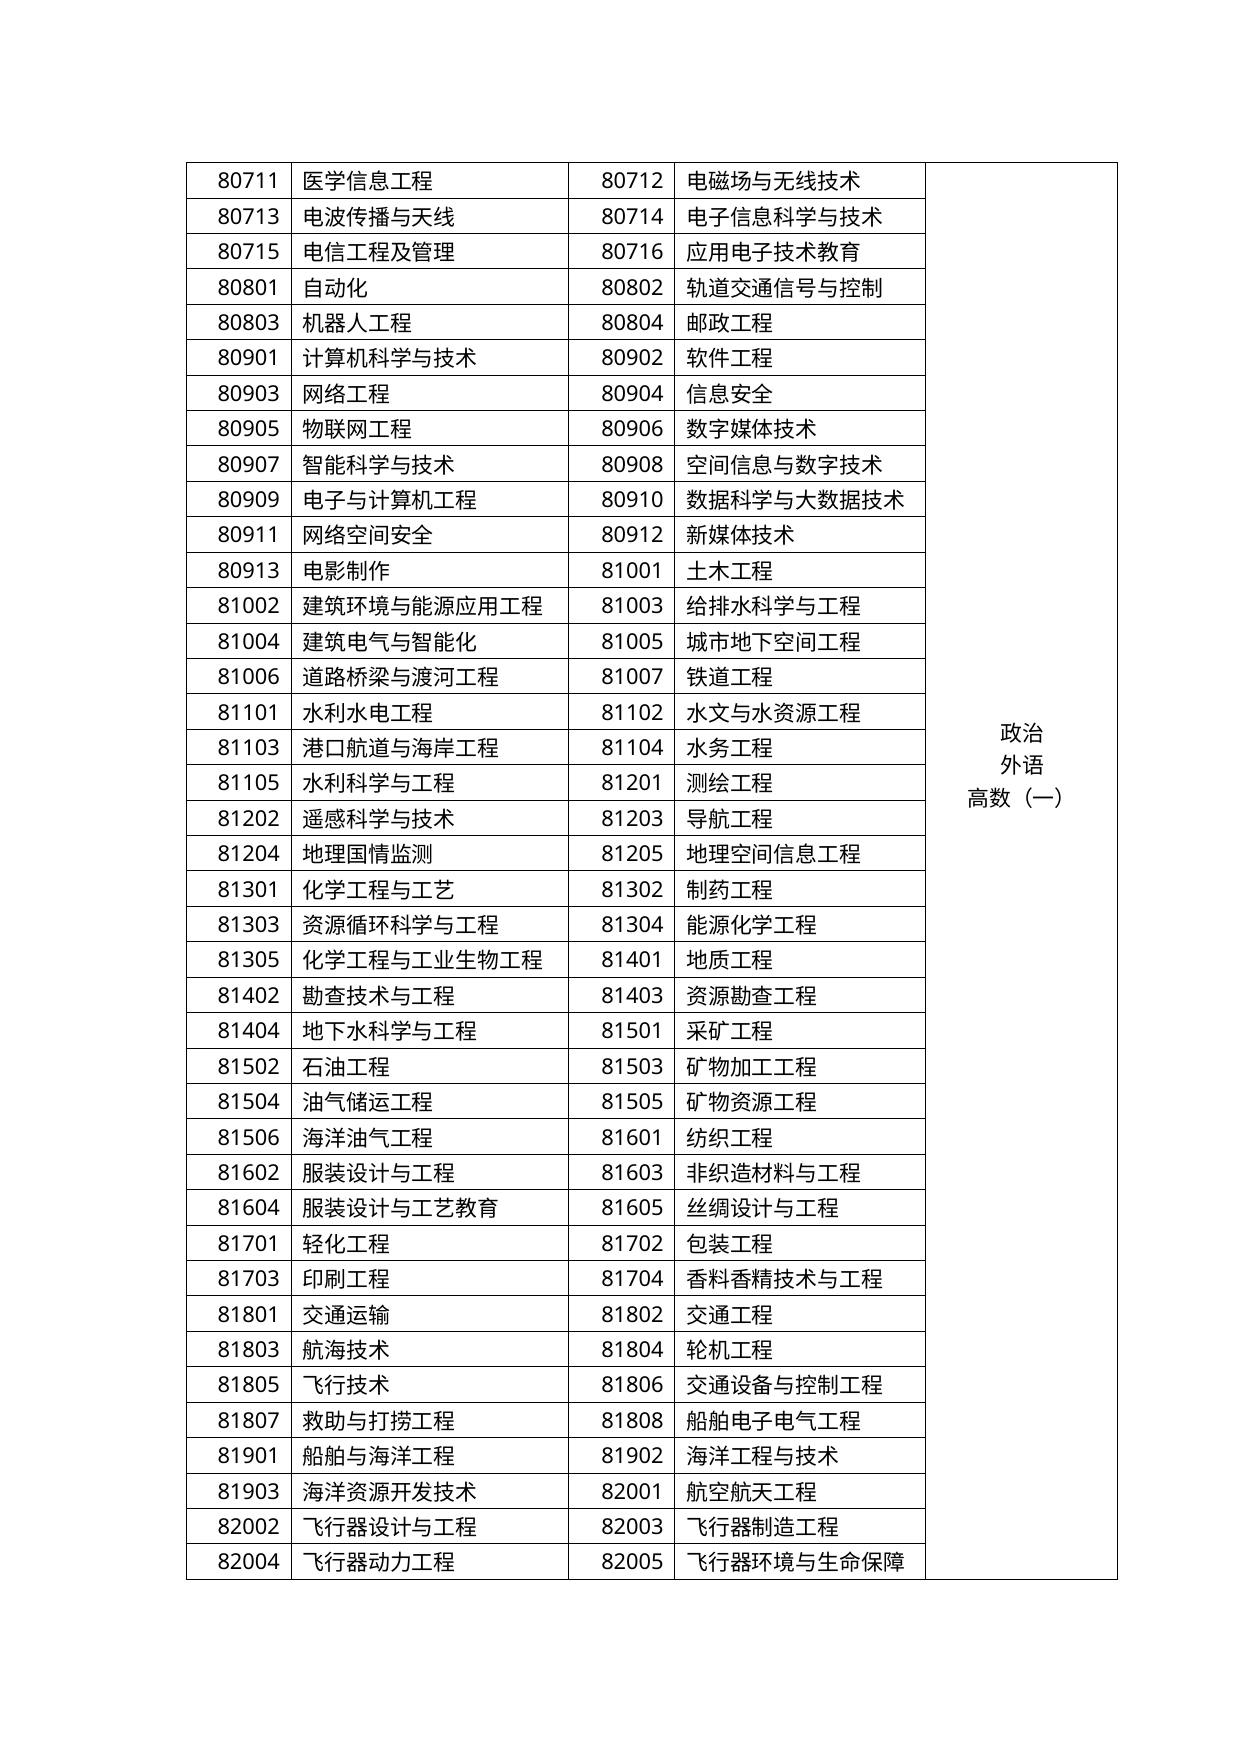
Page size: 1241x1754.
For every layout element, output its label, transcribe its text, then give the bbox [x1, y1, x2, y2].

table_cell 81504 [187, 1084, 291, 1118]
table_cell 机器人工程 [292, 305, 568, 339]
table_cell 80802 [569, 269, 674, 304]
table_cell 地理国情监测 [292, 836, 568, 870]
table_cell 80801 [187, 269, 291, 304]
table_cell 81901 [187, 1438, 291, 1472]
table_cell 82005 [569, 1544, 674, 1579]
table_cell 印刷工程 [292, 1261, 568, 1295]
table_cell 信息安全 [675, 376, 925, 410]
table_cell 航空航天工程 [675, 1474, 925, 1508]
table_cell 81002 [187, 588, 291, 622]
table_cell 81903 [187, 1474, 291, 1508]
table_cell 建筑环境与能源应用工程 [292, 588, 568, 622]
table_cell 82002 [187, 1509, 291, 1543]
table_cell 81401 [569, 942, 674, 977]
table_cell 空间信息与数字技术 [675, 446, 925, 481]
table_cell 81003 [569, 588, 674, 622]
table_cell 水利科学与工程 [292, 765, 568, 799]
table_cell 81503 [569, 1049, 674, 1083]
table_cell 81006 [187, 659, 291, 693]
table_cell 服装设计与工程 [292, 1155, 568, 1189]
table_cell 智能科学与技术 [292, 446, 568, 481]
table_cell 纺织工程 [675, 1119, 925, 1154]
table_cell 新媒体技术 [675, 517, 925, 552]
table_cell 81202 [187, 801, 291, 835]
table_cell 81103 [187, 730, 291, 764]
table_cell 制药工程 [675, 871, 925, 906]
table_cell 81404 [187, 1013, 291, 1047]
table_cell 矿物资源工程 [675, 1084, 925, 1118]
table_cell 80714 [569, 199, 674, 233]
table_cell 81403 [569, 978, 674, 1012]
table_cell 80712 [569, 163, 674, 197]
table_cell 飞行器环境与生命保障工程 [675, 1544, 925, 1579]
table_cell 丝绸设计与工程 [675, 1190, 925, 1224]
table_cell 电子信息科学与技术 [675, 199, 925, 233]
table_cell 飞行器设计与工程 [292, 1509, 568, 1543]
table_cell 81303 [187, 907, 291, 941]
table_cell 石油工程 [292, 1049, 568, 1083]
table_cell 80911 [187, 517, 291, 552]
table_cell 建筑电气与智能化 [292, 624, 568, 658]
table_cell 81602 [187, 1155, 291, 1189]
table_cell 飞行器制造工程 [675, 1509, 925, 1543]
table_cell 80903 [187, 376, 291, 410]
table_cell 铁道工程 [675, 659, 925, 693]
table_cell 矿物加工工程 [675, 1049, 925, 1083]
table_cell 自动化 [292, 269, 568, 304]
table_cell 81808 [569, 1403, 674, 1437]
table_cell 服装设计与工艺教育 [292, 1190, 568, 1224]
table_cell 82001 [569, 1474, 674, 1508]
table_cell 化学工程与工艺 [292, 871, 568, 906]
table_cell 电波传播与天线 [292, 199, 568, 233]
table_cell 数据科学与大数据技术 [675, 482, 925, 516]
table_cell 飞行器动力工程 [292, 1544, 568, 1579]
table_cell 80711 [187, 163, 291, 197]
table_cell 81001 [569, 553, 674, 587]
table_cell 交通工程 [675, 1296, 925, 1331]
table_cell 交通运输 [292, 1296, 568, 1331]
table_cell 海洋资源开发技术 [292, 1474, 568, 1508]
table_cell 水利水电工程 [292, 694, 568, 729]
table_cell 80905 [187, 411, 291, 445]
table_cell 82004 [187, 1544, 291, 1579]
table_cell 地理空间信息工程 [675, 836, 925, 870]
table_cell 软件工程 [675, 340, 925, 374]
table_cell 电子与计算机工程 [292, 482, 568, 516]
table_cell 81604 [187, 1190, 291, 1224]
table_cell 能源化学工程 [675, 907, 925, 941]
table_cell 81506 [187, 1119, 291, 1154]
table_cell 80716 [569, 234, 674, 268]
table_cell 遥感科学与技术 [292, 801, 568, 835]
table_cell 导航工程 [675, 801, 925, 835]
table_cell 采矿工程 [675, 1013, 925, 1047]
table_cell 资源循环科学与工程 [292, 907, 568, 941]
table_cell 81704 [569, 1261, 674, 1295]
table_cell 80901 [187, 340, 291, 374]
table_cell 勘查技术与工程 [292, 978, 568, 1012]
table_cell 网络空间安全 [292, 517, 568, 552]
table_cell 应用电子技术教育 [675, 234, 925, 268]
table_cell 81807 [187, 1403, 291, 1437]
table_cell 油气储运工程 [292, 1084, 568, 1118]
table_cell 化学工程与工业生物工程 [292, 942, 568, 977]
table_cell 81301 [187, 871, 291, 906]
table_cell 海洋油气工程 [292, 1119, 568, 1154]
table_cell 81702 [569, 1226, 674, 1260]
table_cell 82003 [569, 1509, 674, 1543]
table_cell 香料香精技术与工程 [675, 1261, 925, 1295]
table_cell 81803 [187, 1332, 291, 1366]
table_cell 81605 [569, 1190, 674, 1224]
table_cell 81804 [569, 1332, 674, 1366]
table_cell 水文与水资源工程 [675, 694, 925, 729]
table_cell 81105 [187, 765, 291, 799]
table_cell 邮政工程 [675, 305, 925, 339]
table_cell 80907 [187, 446, 291, 481]
table_cell 地下水科学与工程 [292, 1013, 568, 1047]
table_cell 81104 [569, 730, 674, 764]
table_cell 电影制作 [292, 553, 568, 587]
table_cell 船舶与海洋工程 [292, 1438, 568, 1472]
table_cell 医学信息工程 [292, 163, 568, 197]
table_cell 80713 [187, 199, 291, 233]
table_cell 80803 [187, 305, 291, 339]
table_cell 80913 [187, 553, 291, 587]
table_cell 轮机工程 [675, 1332, 925, 1366]
table_cell 81402 [187, 978, 291, 1012]
table_cell 81502 [187, 1049, 291, 1083]
table_cell 电信工程及管理 [292, 234, 568, 268]
table_cell 81603 [569, 1155, 674, 1189]
table_cell 包装工程 [675, 1226, 925, 1260]
table_cell 81304 [569, 907, 674, 941]
table_cell 81302 [569, 871, 674, 906]
table_cell 81801 [187, 1296, 291, 1331]
table_cell 81201 [569, 765, 674, 799]
table_cell 土木工程 [675, 553, 925, 587]
table_cell 81701 [187, 1226, 291, 1260]
table_cell 81703 [187, 1261, 291, 1295]
table_cell 81802 [569, 1296, 674, 1331]
table_cell 测绘工程 [675, 765, 925, 799]
table_cell 救助与打捞工程 [292, 1403, 568, 1437]
table_cell 交通设备与控制工程 [675, 1367, 925, 1402]
table_cell 81305 [187, 942, 291, 977]
table_cell 80912 [569, 517, 674, 552]
table_cell 80906 [569, 411, 674, 445]
table_cell 非织造材料与工程 [675, 1155, 925, 1189]
table_cell 资源勘查工程 [675, 978, 925, 1012]
table_cell 81004 [187, 624, 291, 658]
table_cell 海洋工程与技术 [675, 1438, 925, 1472]
table_cell 飞行技术 [292, 1367, 568, 1402]
table_cell 80804 [569, 305, 674, 339]
table_cell 港口航道与海岸工程 [292, 730, 568, 764]
table_cell 81505 [569, 1084, 674, 1118]
table_cell 网络工程 [292, 376, 568, 410]
table_cell 80908 [569, 446, 674, 481]
table_cell 80910 [569, 482, 674, 516]
table_cell 计算机科学与技术 [292, 340, 568, 374]
table_cell 81805 [187, 1367, 291, 1402]
table_cell 数字媒体技术 [675, 411, 925, 445]
table_cell 81007 [569, 659, 674, 693]
table_cell 轻化工程 [292, 1226, 568, 1260]
table_cell 80904 [569, 376, 674, 410]
table_cell 81102 [569, 694, 674, 729]
table_cell 81101 [187, 694, 291, 729]
table_cell 81806 [569, 1367, 674, 1402]
table_cell 81005 [569, 624, 674, 658]
table_cell 地质工程 [675, 942, 925, 977]
table_cell 水务工程 [675, 730, 925, 764]
table_cell 81205 [569, 836, 674, 870]
table_cell 81902 [569, 1438, 674, 1472]
table_cell 81601 [569, 1119, 674, 1154]
table_cell 80902 [569, 340, 674, 374]
table_cell 给排水科学与工程 [675, 588, 925, 622]
table_cell 81501 [569, 1013, 674, 1047]
table_cell 80909 [187, 482, 291, 516]
table_cell 物联网工程 [292, 411, 568, 445]
table_cell 电磁场与无线技术 [675, 163, 925, 197]
table_cell 城市地下空间工程 [675, 624, 925, 658]
table_cell 道路桥梁与渡河工程 [292, 659, 568, 693]
table_cell 81204 [187, 836, 291, 870]
table_cell 船舶电子电气工程 [675, 1403, 925, 1437]
table_cell 80715 [187, 234, 291, 268]
table_cell 81203 [569, 801, 674, 835]
table_cell 轨道交通信号与控制 [675, 269, 925, 304]
table_cell 航海技术 [292, 1332, 568, 1366]
